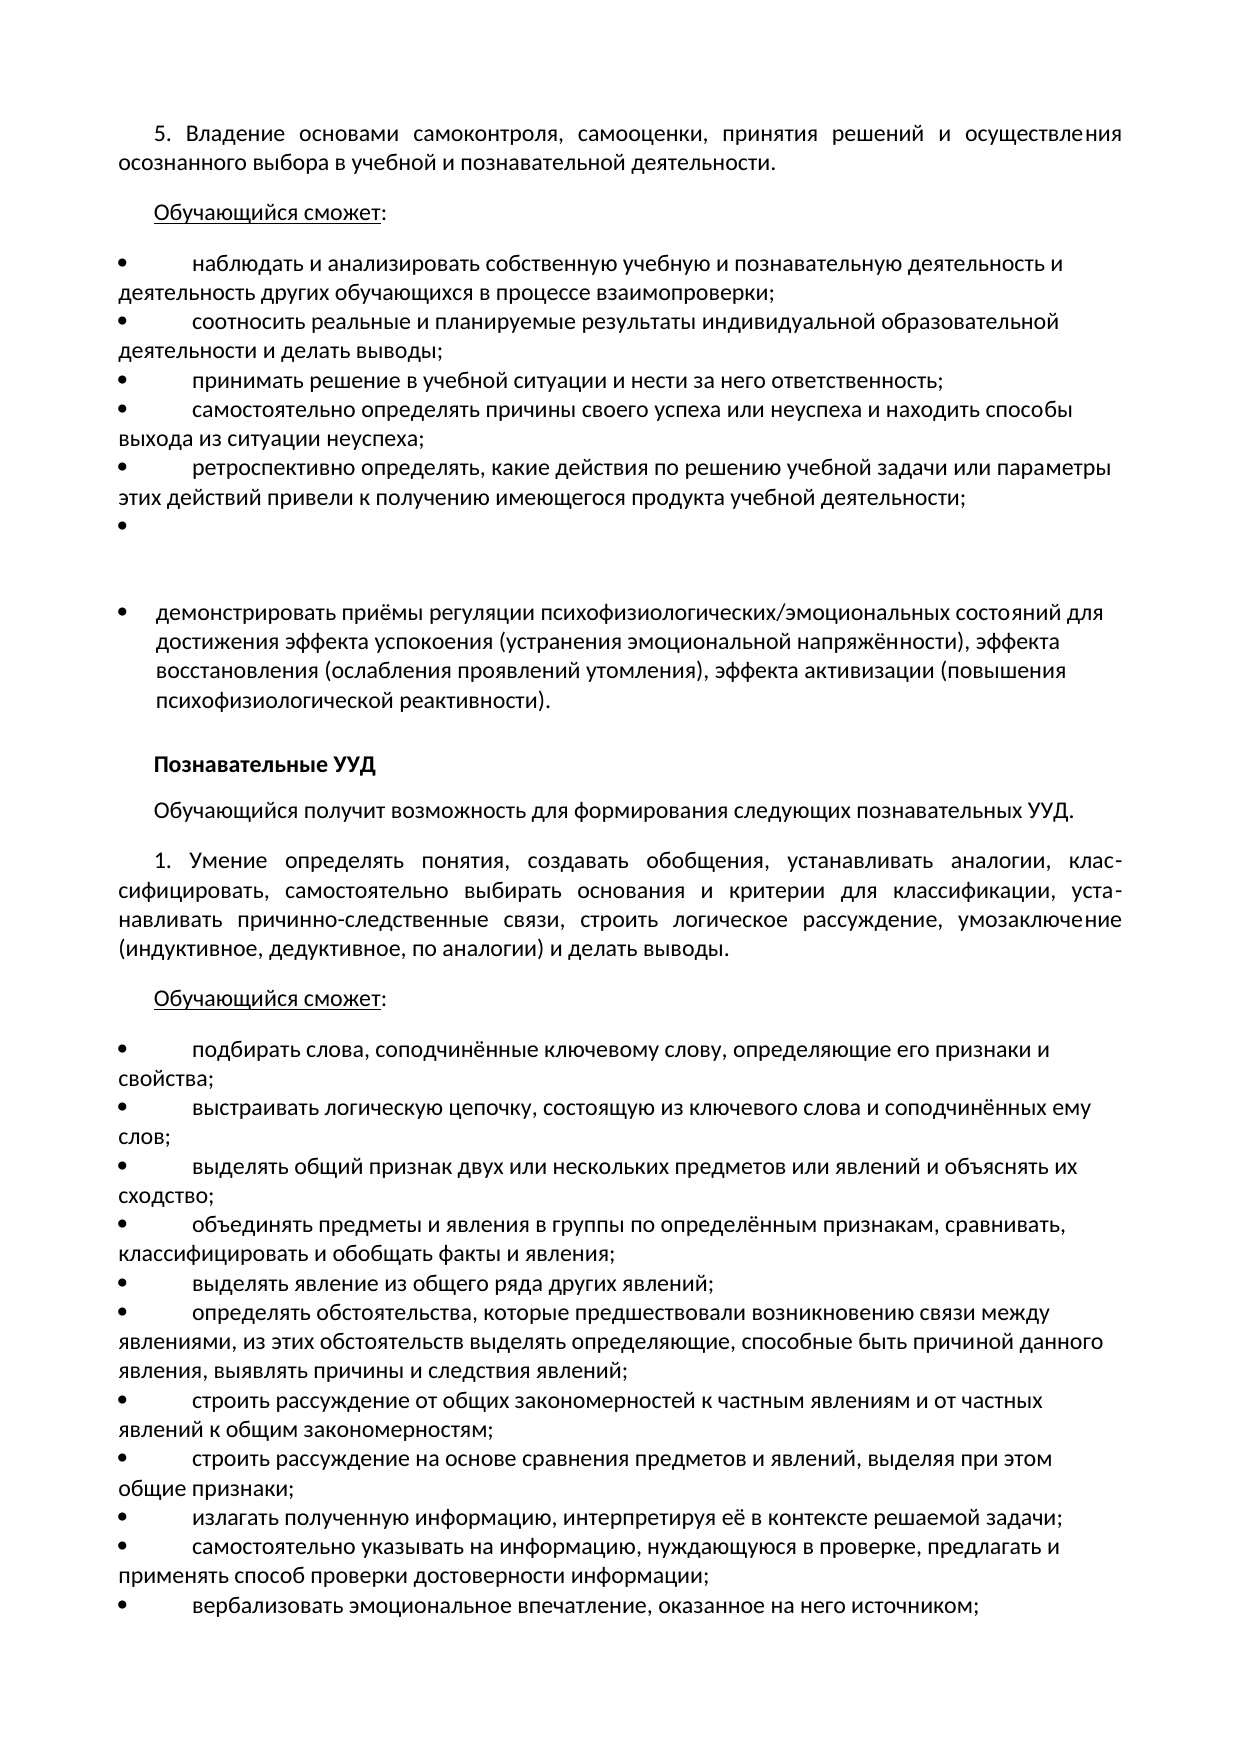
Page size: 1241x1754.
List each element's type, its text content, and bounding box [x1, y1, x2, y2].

list вербализовать эмоциональное впечатление, оказанное на него источником; [118, 1590, 1122, 1619]
list ретроспективно определять, какие действия по решению учебной задачи или параметры этих действий привели к получению имеющегося продукта учебной деятельности; [118, 452, 1122, 511]
list строить рассуждение на основе сравнения предметов и явлений, выделяя при этом общие признаки; [118, 1443, 1122, 1502]
text Обучающийся сможет: [118, 197, 1122, 227]
list выстраивать логическую цепочку, состоящую из ключевого слова и соподчинённых ему слов; [118, 1092, 1122, 1151]
text Обучающийся сможет: [118, 983, 1122, 1013]
list определять обстоятельства, которые предшествовали возникновению связи между явлениями, из этих обстоятельств выделять определяющие, способные быть причиной данного явления, выявлять причины и следствия явлений; [118, 1297, 1122, 1385]
list самостоятельно указывать на информацию, нуждающуюся в проверке, предлагать и применять способ проверки достоверности информации; [118, 1531, 1122, 1590]
list подбирать слова, соподчинённые ключевому слову, определяющие его признаки и свойства; [118, 1034, 1122, 1092]
list строить рассуждение от общих закономерностей к частным явлениям и от частных явлений к общим закономерностям; [118, 1385, 1122, 1443]
list объединять предметы и явления в группы по определённым признакам, сравнивать, классифицировать и обобщать факты и явления; [118, 1209, 1122, 1268]
text 5. Владение основами самоконтроля, самооценки, принятия решений и осуществления осознанного выбора в учебной и познавательной деятельности. [118, 118, 1122, 177]
list демонстрировать приёмы регуляции психофизиологических/эмоциональных состояний для достижения эффекта успокоения (устранения эмоциональной напряжённости), эффекта восстановления (ослабления проявлений утомления), эффекта активизации (повышения психофизиологической реактивности). [118, 597, 1122, 714]
list выделять явление из общего ряда других явлений; [118, 1268, 1122, 1297]
text Обучающийся получит возможность для формирования следующих познавательных УУД. [118, 796, 1122, 825]
list выделять общий признак двух или нескольких предметов или явлений и объяснять их сходство; [118, 1151, 1122, 1209]
list излагать полученную информацию, интерпретируя её в контексте решаемой задачи; [118, 1502, 1122, 1531]
list соотносить реальные и планируемые результаты индивидуальной образовательной деятельности и делать выводы; [118, 306, 1122, 365]
text 1. Умение определять понятия, создавать обобщения, устанавливать аналогии, классифицировать, самостоятельно выбирать основания и критерии для классификации, устанавливать причинно-следственные связи, строить логическое рассуждение, умозаключение (индуктивное, дедуктивное, по аналогии) и делать выводы. [118, 846, 1122, 963]
text Познавательные УУД [153, 749, 1122, 779]
list самостоятельно определять причины своего успеха или неуспеха и находить способы выхода из ситуации неуспеха; [118, 394, 1122, 452]
list наблюдать и анализировать собственную учебную и познавательную деятельность и деятельность других обучающихся в процессе взаимопроверки; [118, 248, 1122, 306]
list принимать решение в учебной ситуации и нести за него ответственность; [118, 365, 1122, 394]
